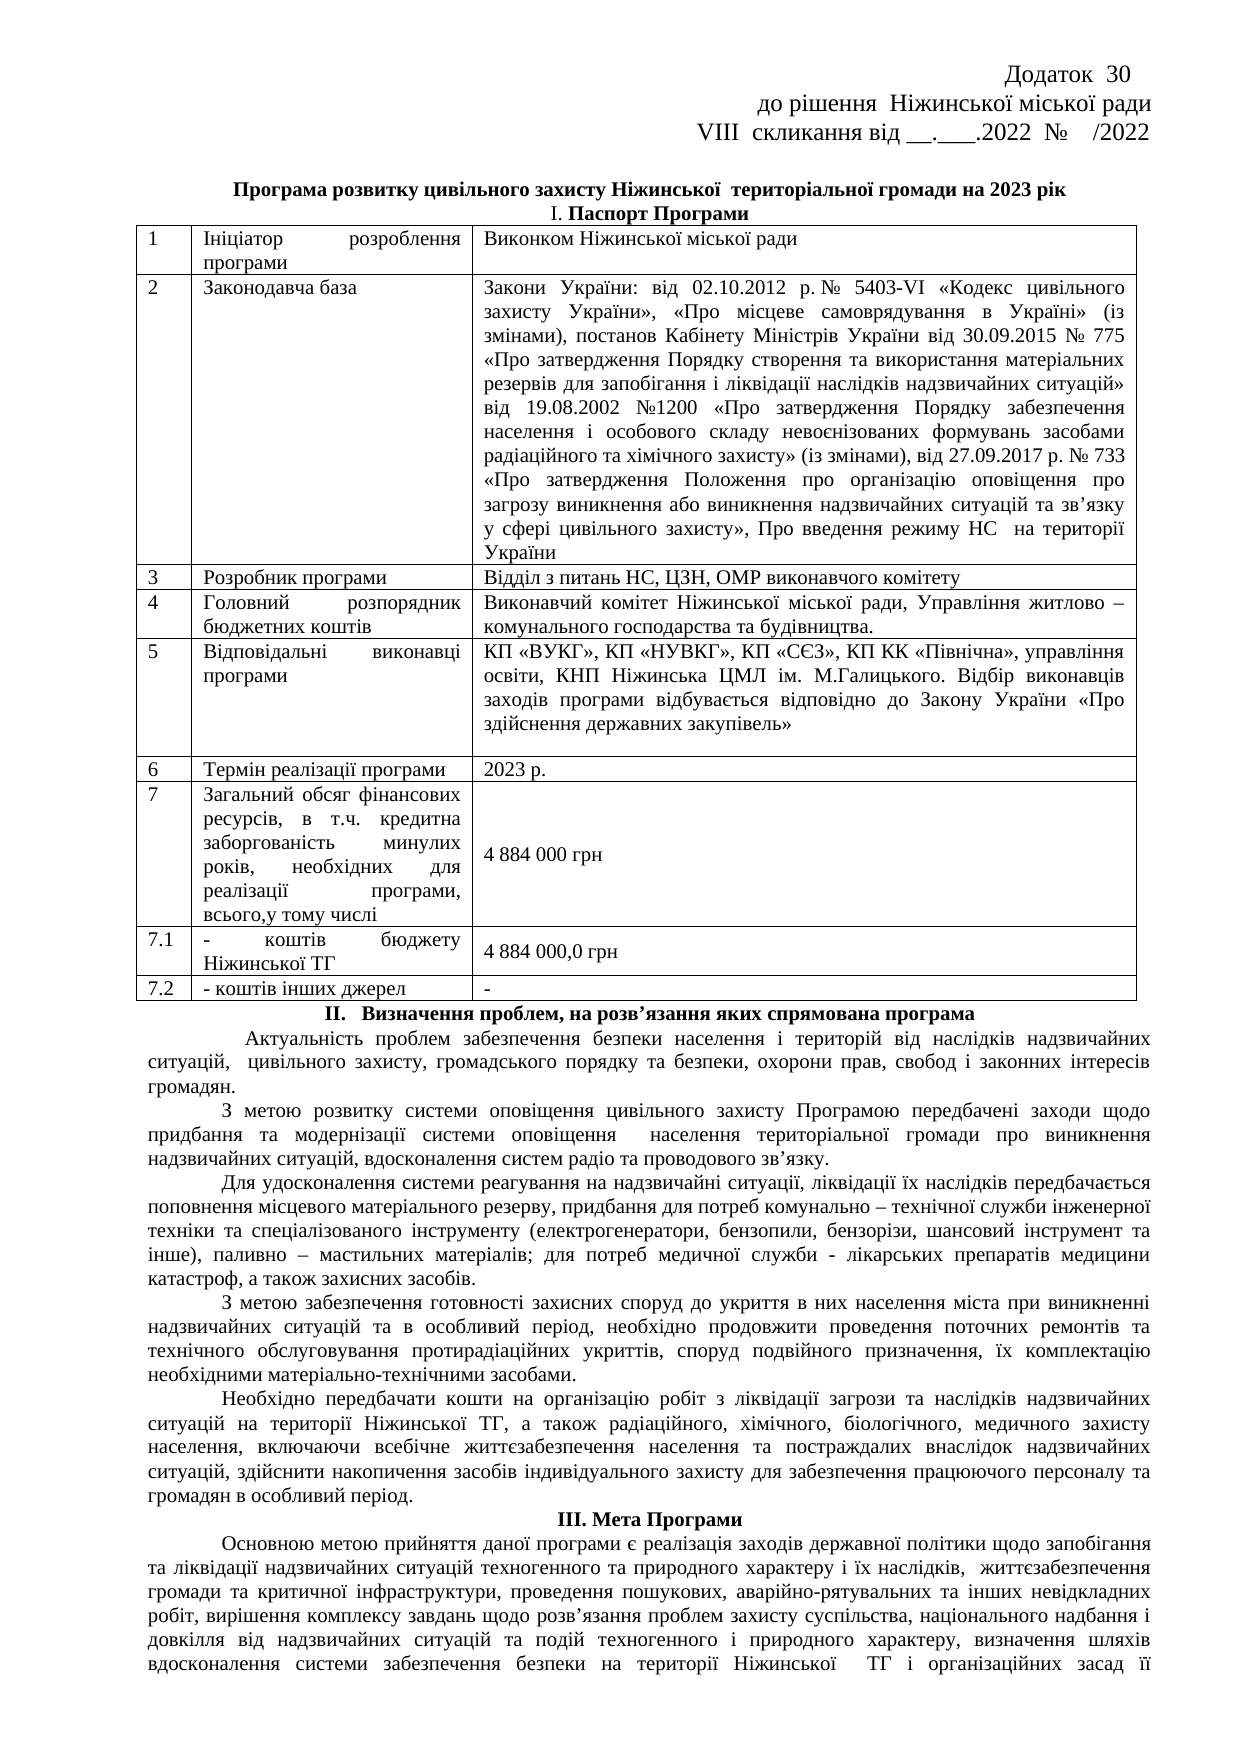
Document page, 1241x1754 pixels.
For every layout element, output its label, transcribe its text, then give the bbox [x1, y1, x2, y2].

text Програма розвитку цивільного захисту Ніжинської територіальної громади на 2023 рік [148, 177, 1152, 201]
text ІІ. Визначення проблем, на розв’язання яких спрямована програма [148, 1001, 1152, 1025]
text Необхідно передбачати кошти на організацію робіт з ліквідації загрози та наслідків надзвичайних ситуацій на території Ніжинської ТГ, а також радіаційного, хімічного, біологічного, медичного захисту населення, включаючи всебічне життєзабезпечення населення та постраждалих внаслідок надзвичайних ситуацій, здійснити накопичення засобів індивідуального захисту для забезпечення працюючого персоналу та громадян в особливий період. [148, 1386, 1152, 1507]
table_cell 2 [137, 275, 191, 564]
text З метою розвитку системи оповіщення цивільного захисту Програмою передбачені заходи щодо придбання та модернізації системи оповіщення населення територіальної громади про виникнення надзвичайних ситуацій, вдосконалення систем радіо та проводового зв’язку. [148, 1098, 1152, 1170]
table_cell Розробник програми [192, 565, 472, 589]
text І. Паспорт Програми [148, 201, 1152, 225]
table_cell 3 [137, 565, 191, 589]
table_cell Виконавчий комітет Ніжинської міської ради, Управління житлово – комунального господарства та будівництва. [473, 590, 1136, 638]
table_cell 7.2 [137, 976, 191, 1000]
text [148, 1531, 1152, 1675]
table_cell Відділ з питань НС, ЦЗН, ОМР виконавчого комітету [473, 565, 1136, 589]
table_cell 5 [137, 639, 191, 756]
table_header Ініціатор розроблення програми [192, 226, 472, 274]
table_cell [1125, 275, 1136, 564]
table_cell КП «ВУКГ», КП «НУВКГ», КП «СЄЗ», КП КК «Північна», управління освіти, КНП Ніжинська ЦМЛ ім. М.Галицького. Відбір виконавців заходів програми відбувається відповідно до Закону України «Про здійснення державних закупівель» [473, 639, 1136, 756]
table_cell 6 [137, 757, 191, 781]
table_header Виконком Ніжинської міської ради [473, 226, 1136, 274]
table_cell Загальний обсяг фінансових ресурсів, в т.ч. кредитна заборгованість минулих років, необхідних для реалізації програми, всього,у тому числі [192, 782, 472, 926]
table_cell - [473, 976, 1136, 1000]
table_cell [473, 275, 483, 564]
text Додаток 30 [148, 59, 1152, 88]
text до рішення Ніжинської міської ради [148, 88, 1152, 117]
table_cell 7 [137, 782, 191, 926]
text ІІІ. Мета Програми [148, 1507, 1152, 1531]
text Актуальність проблем забезпечення безпеки населення і територій від наслідків надзвичайних ситуацій, цивільного захисту, громадського порядку та безпеки, охорони прав, свобод і законних інтересів громадян. [148, 1025, 1152, 1098]
table_cell - коштів інших джерел [192, 976, 472, 1000]
table_header 1 [137, 226, 191, 274]
text З метою забезпечення готовності захисних споруд до укриття в них населення міста при виникненні надзвичайних ситуацій та в особливий період, необхідно продовжити проведення поточних ремонтів та технічного обслуговування протирадіаційних укриттів, споруд подвійного призначення, їх комплектацію необхідними матеріально-технічними засобами. [148, 1290, 1152, 1386]
table_cell Відповідальні виконавці програми [192, 639, 472, 756]
text VIII скликання від __.___.2022 № /2022 [148, 117, 1152, 145]
text Для удосконалення системи реагування на надзвичайні ситуації, ліквідації їх наслідків передбачається поповнення місцевого матеріального резерву, придбання для потреб комунально – технічної служби інженерної техніки та спеціалізованого інструменту (електрогенератори, бензопили, бензорізи, шансовий інструмент та інше), паливно – мастильних матеріалів; для потреб медичної служби - лікарських препаратів медицини катастроф, а також захисних засобів. [148, 1170, 1152, 1290]
table_cell 4 884 000 грн [473, 782, 1136, 926]
table_cell Головний розпорядник бюджетних коштів [192, 590, 472, 638]
table_cell 4 [137, 590, 191, 638]
table_cell Законодавча база [192, 275, 472, 564]
table_cell 7.1 [137, 927, 191, 975]
table_cell Термін реалізації програми [192, 757, 472, 781]
table_cell 4 884 000,0 грн [473, 927, 1136, 975]
table_cell 2023 р. [473, 757, 1136, 781]
table_cell - коштів бюджету Ніжинської ТГ [192, 927, 472, 975]
